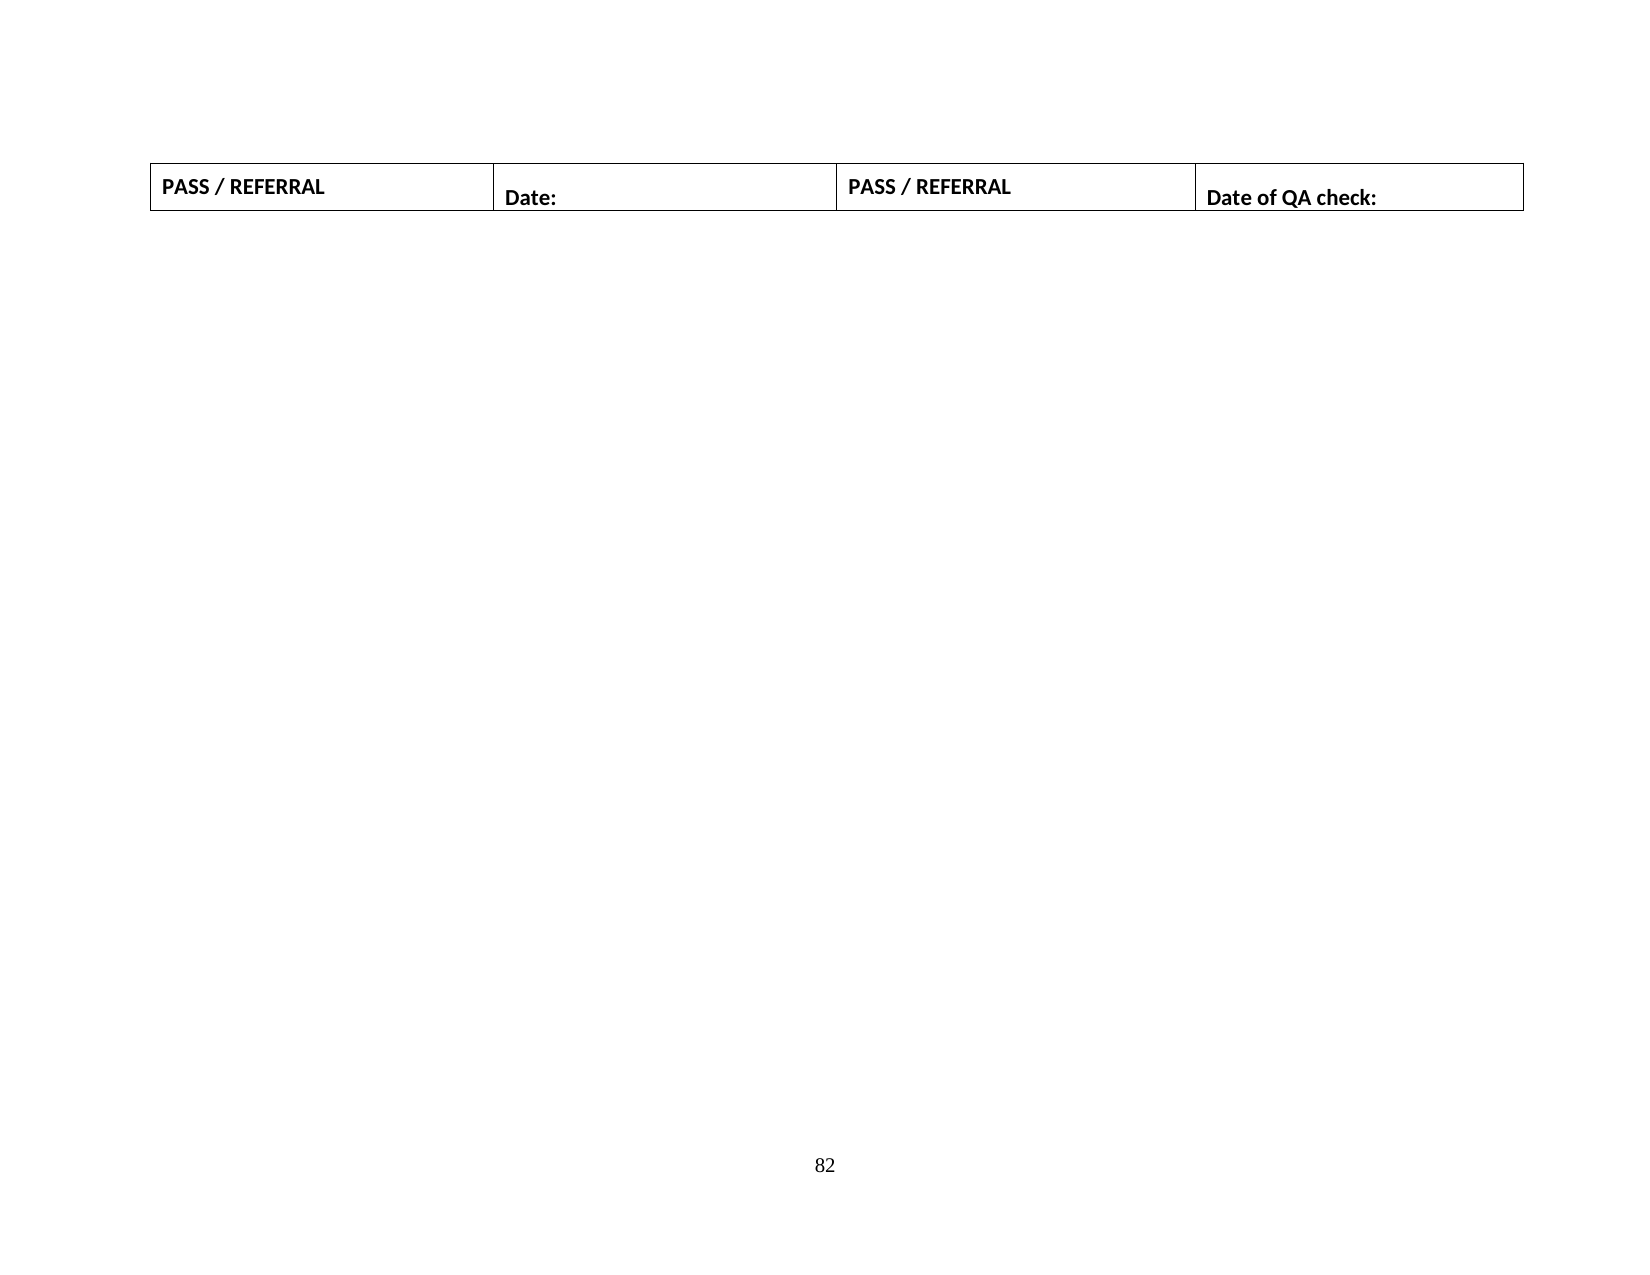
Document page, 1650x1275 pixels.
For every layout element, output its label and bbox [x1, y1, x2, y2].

table_cell [837, 164, 1195, 210]
table_cell [151, 164, 493, 210]
table_cell [1196, 164, 1523, 210]
table_cell [494, 164, 836, 210]
